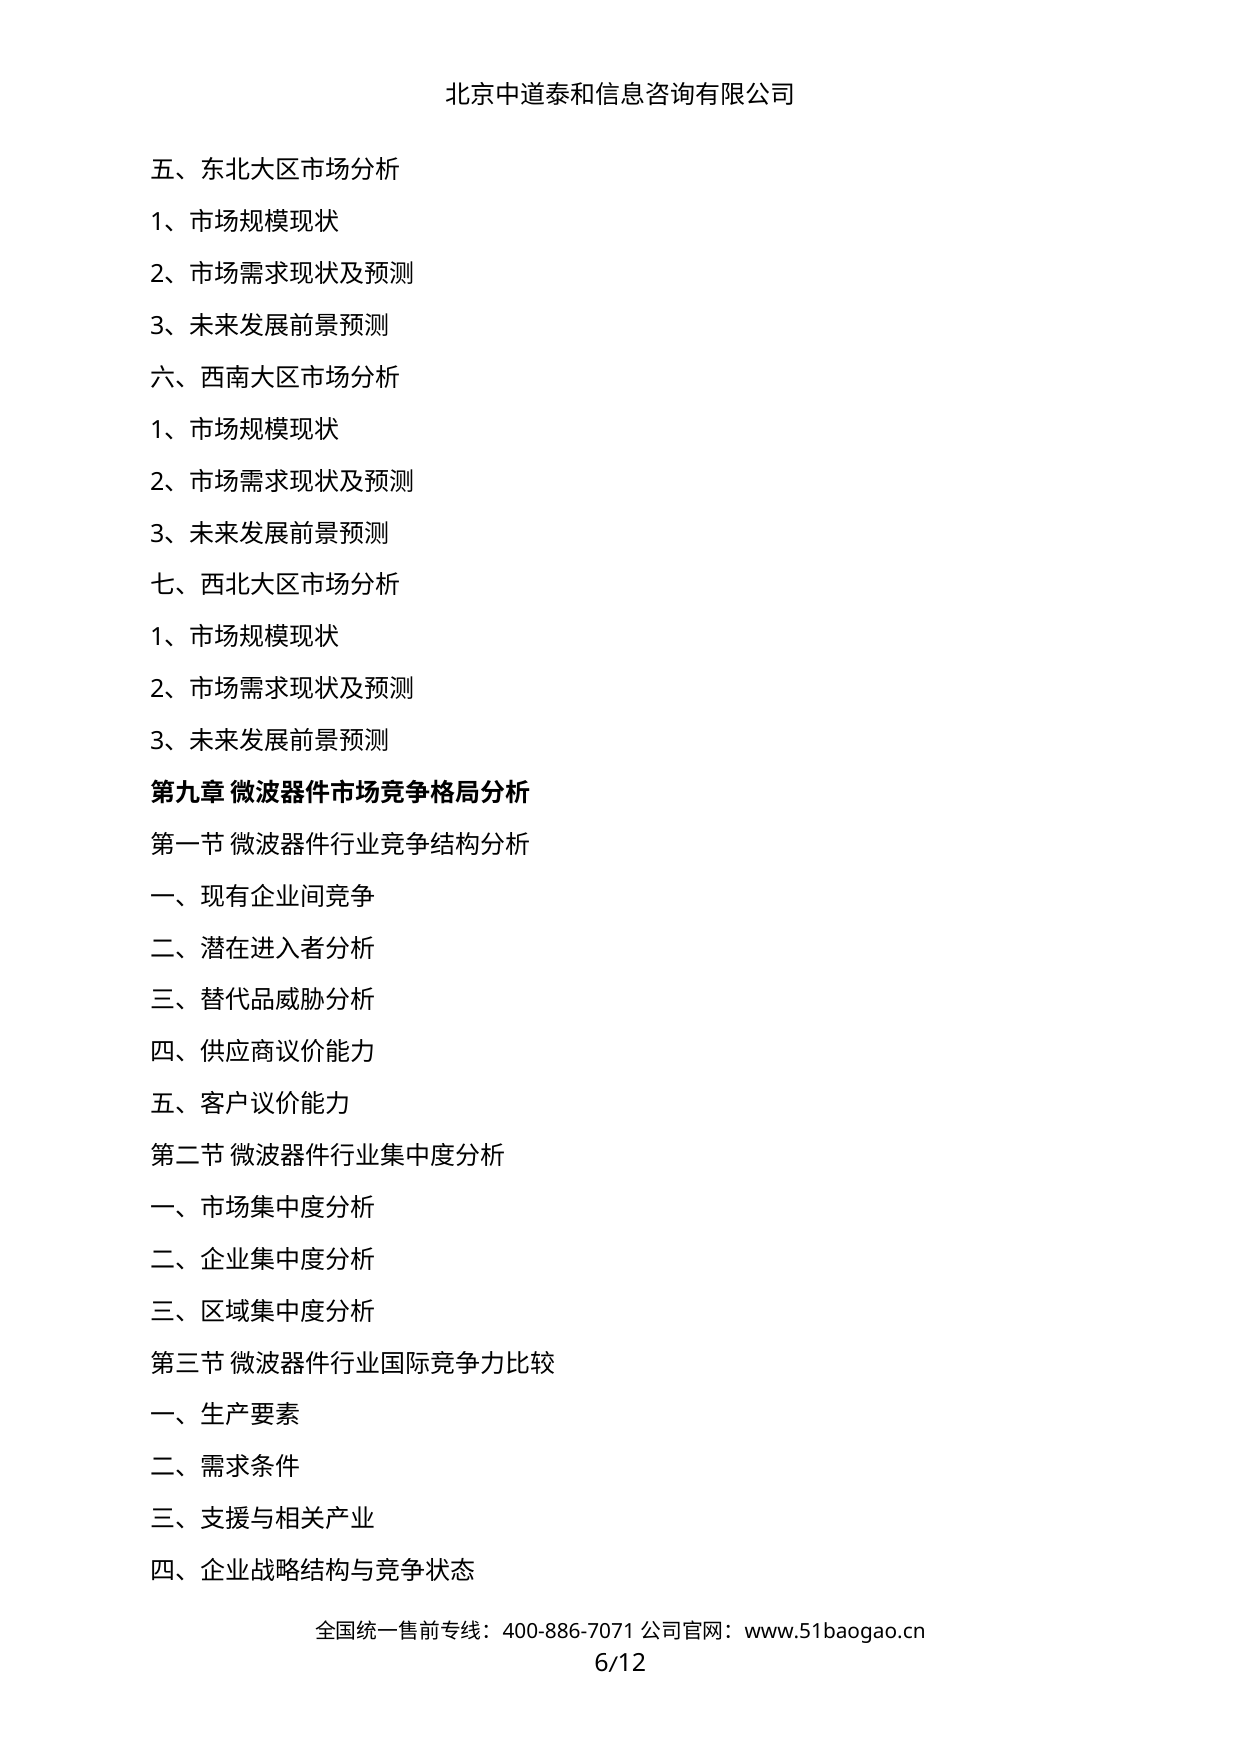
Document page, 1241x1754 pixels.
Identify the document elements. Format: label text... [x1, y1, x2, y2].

text 3、未来发展前景预测 [150, 306, 1090, 342]
text 七、西北大区市场分析 [150, 565, 1090, 601]
text 三、替代品威胁分析 [150, 980, 1090, 1016]
text 1、市场规模现状 [150, 617, 1090, 653]
text 2、市场需求现状及预测 [150, 461, 1090, 497]
text 第三节 微波器件行业国际竞争力比较 [150, 1343, 1090, 1379]
text 第二节 微波器件行业集中度分析 [150, 1136, 1090, 1172]
text 六、西南大区市场分析 [150, 357, 1090, 394]
text 1、市场规模现状 [150, 202, 1090, 238]
text 2、市场需求现状及预测 [150, 254, 1090, 290]
text 三、区域集中度分析 [150, 1291, 1090, 1327]
text 三、支援与相关产业 [150, 1499, 1090, 1535]
text 二、潜在进入者分析 [150, 928, 1090, 964]
text 五、东北大区市场分析 [150, 150, 1090, 186]
text 二、需求条件 [150, 1447, 1090, 1483]
text 3、未来发展前景预测 [150, 513, 1090, 549]
text 1、市场规模现状 [150, 409, 1090, 446]
text 四、企业战略结构与竞争状态 [150, 1551, 1090, 1587]
text 3、未来发展前景预测 [150, 721, 1090, 757]
text 一、市场集中度分析 [150, 1187, 1090, 1224]
text 四、供应商议价能力 [150, 1032, 1090, 1068]
text 一、现有企业间竞争 [150, 876, 1090, 912]
text 2、市场需求现状及预测 [150, 669, 1090, 705]
text 第一节 微波器件行业竞争结构分析 [150, 824, 1090, 861]
text 五、客户议价能力 [150, 1084, 1090, 1120]
text 二、企业集中度分析 [150, 1239, 1090, 1276]
text 第九章 微波器件市场竞争格局分析 [150, 772, 1090, 809]
text 一、生产要素 [150, 1395, 1090, 1431]
